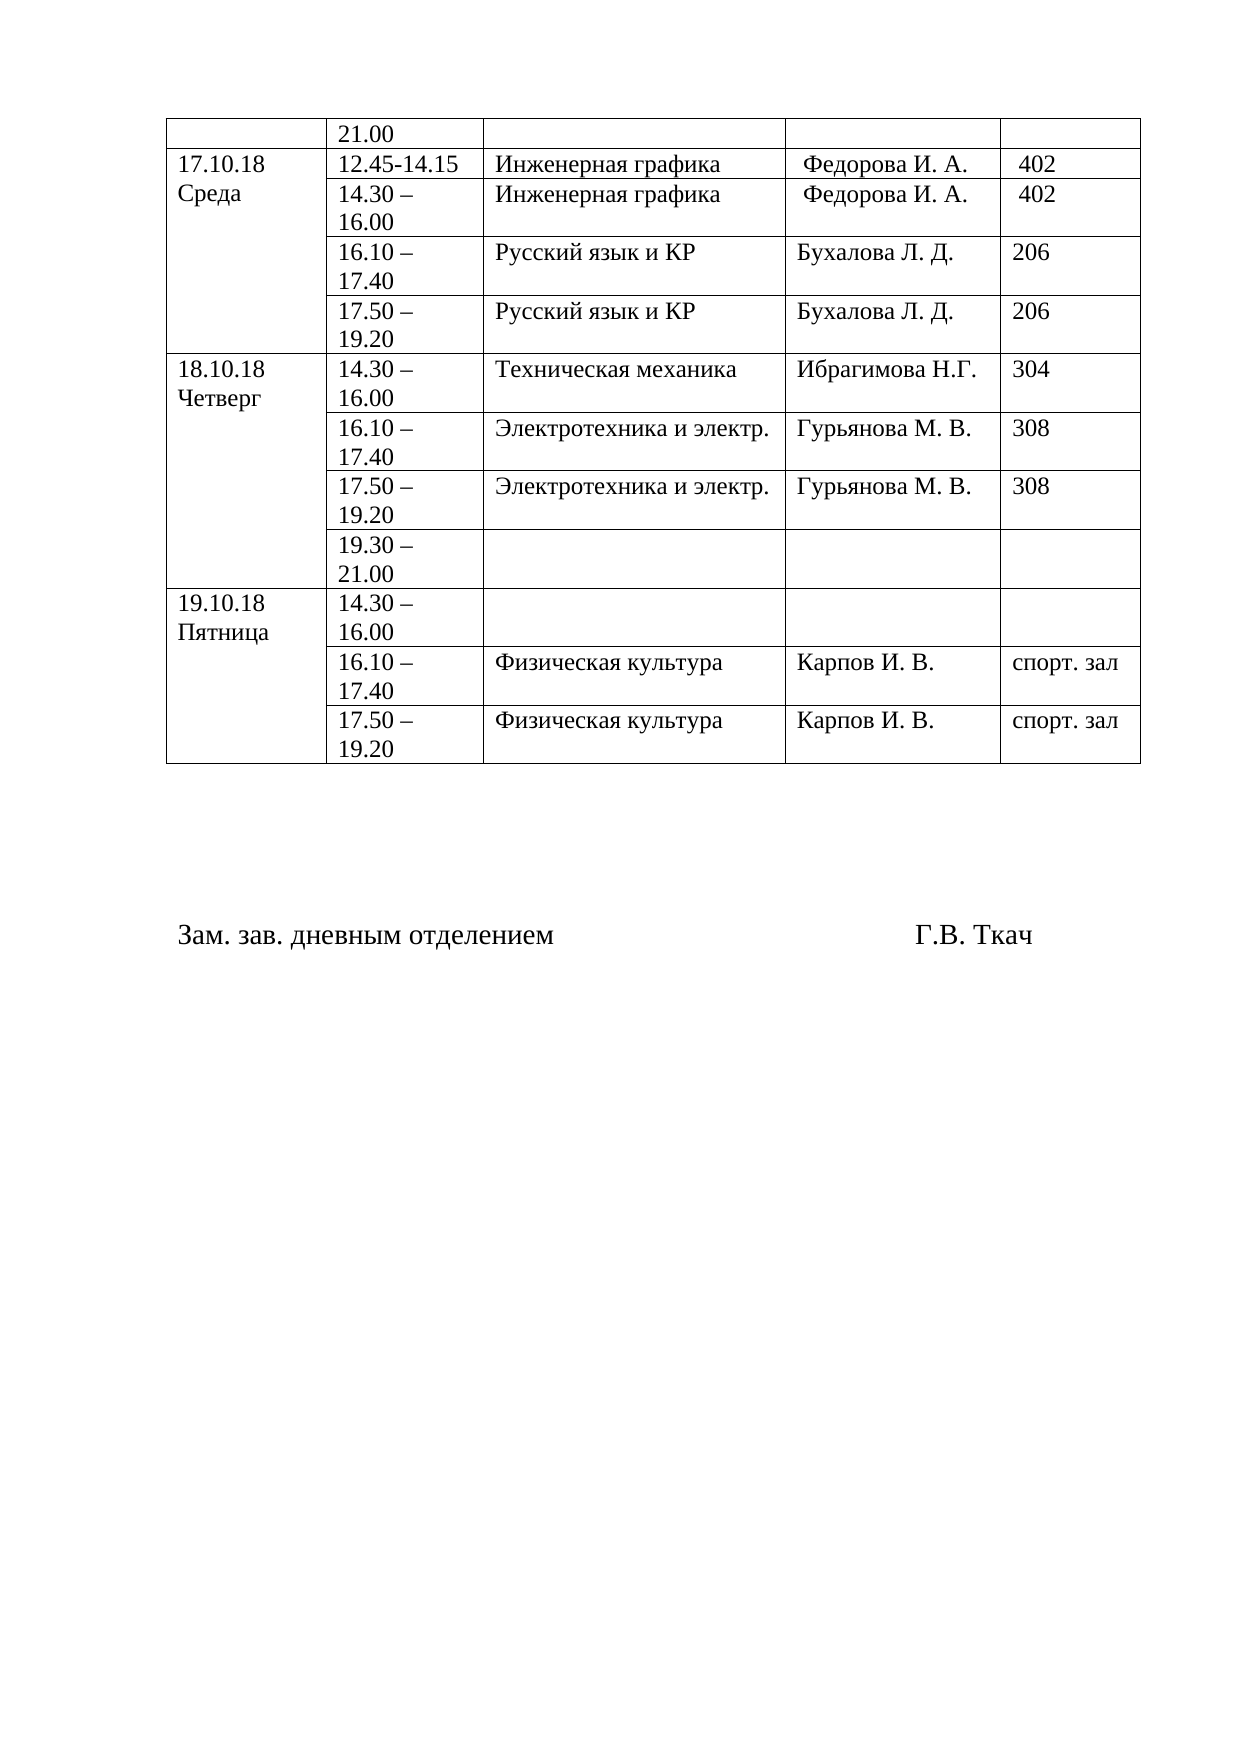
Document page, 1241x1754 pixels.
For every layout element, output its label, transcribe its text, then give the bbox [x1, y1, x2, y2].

table_cell [1001, 530, 1140, 587]
table_cell Федорова И. А. [786, 179, 1000, 236]
table_cell 206 [1001, 237, 1140, 295]
table_cell 14.30 – 16.00 [327, 179, 483, 236]
table_cell [786, 589, 1000, 646]
table_cell Электротехника и электр. [484, 413, 785, 470]
table_cell 16.10 – 17.40 [327, 237, 483, 295]
table_cell Гурьянова М. В. [786, 413, 1000, 470]
table_cell [484, 589, 785, 646]
table_cell Физическая культура [484, 706, 785, 763]
table_cell Бухалова Л. Д. [786, 296, 1000, 353]
text Зам. зав. дневным отделением Г.В. Ткач [177, 917, 1152, 951]
table_cell 17.50 – 19.20 [327, 471, 483, 529]
table_cell 17.50 – 19.20 [327, 706, 483, 763]
table_cell 18.10.18 Четверг [167, 354, 326, 587]
table_cell 14.30 – 16.00 [327, 354, 483, 412]
table_cell спорт. зал [1001, 706, 1140, 763]
table_cell [786, 530, 1000, 587]
table_cell Электротехника и электр. [484, 471, 785, 529]
table_cell Карпов И. В. [786, 706, 1000, 763]
table_cell [1001, 119, 1140, 148]
table_cell Техническая механика [484, 354, 785, 412]
table_cell Ибрагимова Н.Г. [786, 354, 1000, 412]
table_cell Инженерная графика [484, 179, 785, 236]
table_cell [484, 119, 785, 148]
table_cell 19.30 – 21.00 [327, 119, 483, 148]
table_cell 19.30 – 21.00 [327, 530, 483, 587]
table_cell Русский язык и КР [484, 296, 785, 353]
table_cell Физическая культура [484, 647, 785, 704]
table_cell 17.10.18 Среда [167, 149, 326, 353]
table_cell 206 [1001, 296, 1140, 353]
table_cell 16.10 – 17.40 [327, 413, 483, 470]
table_cell 402 [1001, 149, 1140, 178]
table_cell [786, 119, 1000, 148]
table_cell спорт. зал [1001, 647, 1140, 704]
table_cell [484, 530, 785, 587]
table_cell Гурьянова М. В. [786, 471, 1000, 529]
table_cell 402 [1001, 179, 1140, 236]
table_cell Карпов И. В. [786, 647, 1000, 704]
table_cell [1001, 589, 1140, 646]
table_cell 304 [1001, 354, 1140, 412]
table_cell Федорова И. А. [786, 149, 1000, 178]
table_cell Инженерная графика [484, 149, 785, 178]
table_cell 16.10 – 17.40 [327, 647, 483, 704]
table_cell Русский язык и КР [484, 237, 785, 295]
table_cell 19.10.18 Пятница [167, 589, 326, 763]
table_cell 308 [1001, 471, 1140, 529]
table_cell 14.30 – 16.00 [327, 589, 483, 646]
table_cell 17.50 – 19.20 [327, 296, 483, 353]
table_cell 12.45-14.15 [327, 149, 483, 178]
table_cell 308 [1001, 413, 1140, 470]
table_cell Бухалова Л. Д. [786, 237, 1000, 295]
